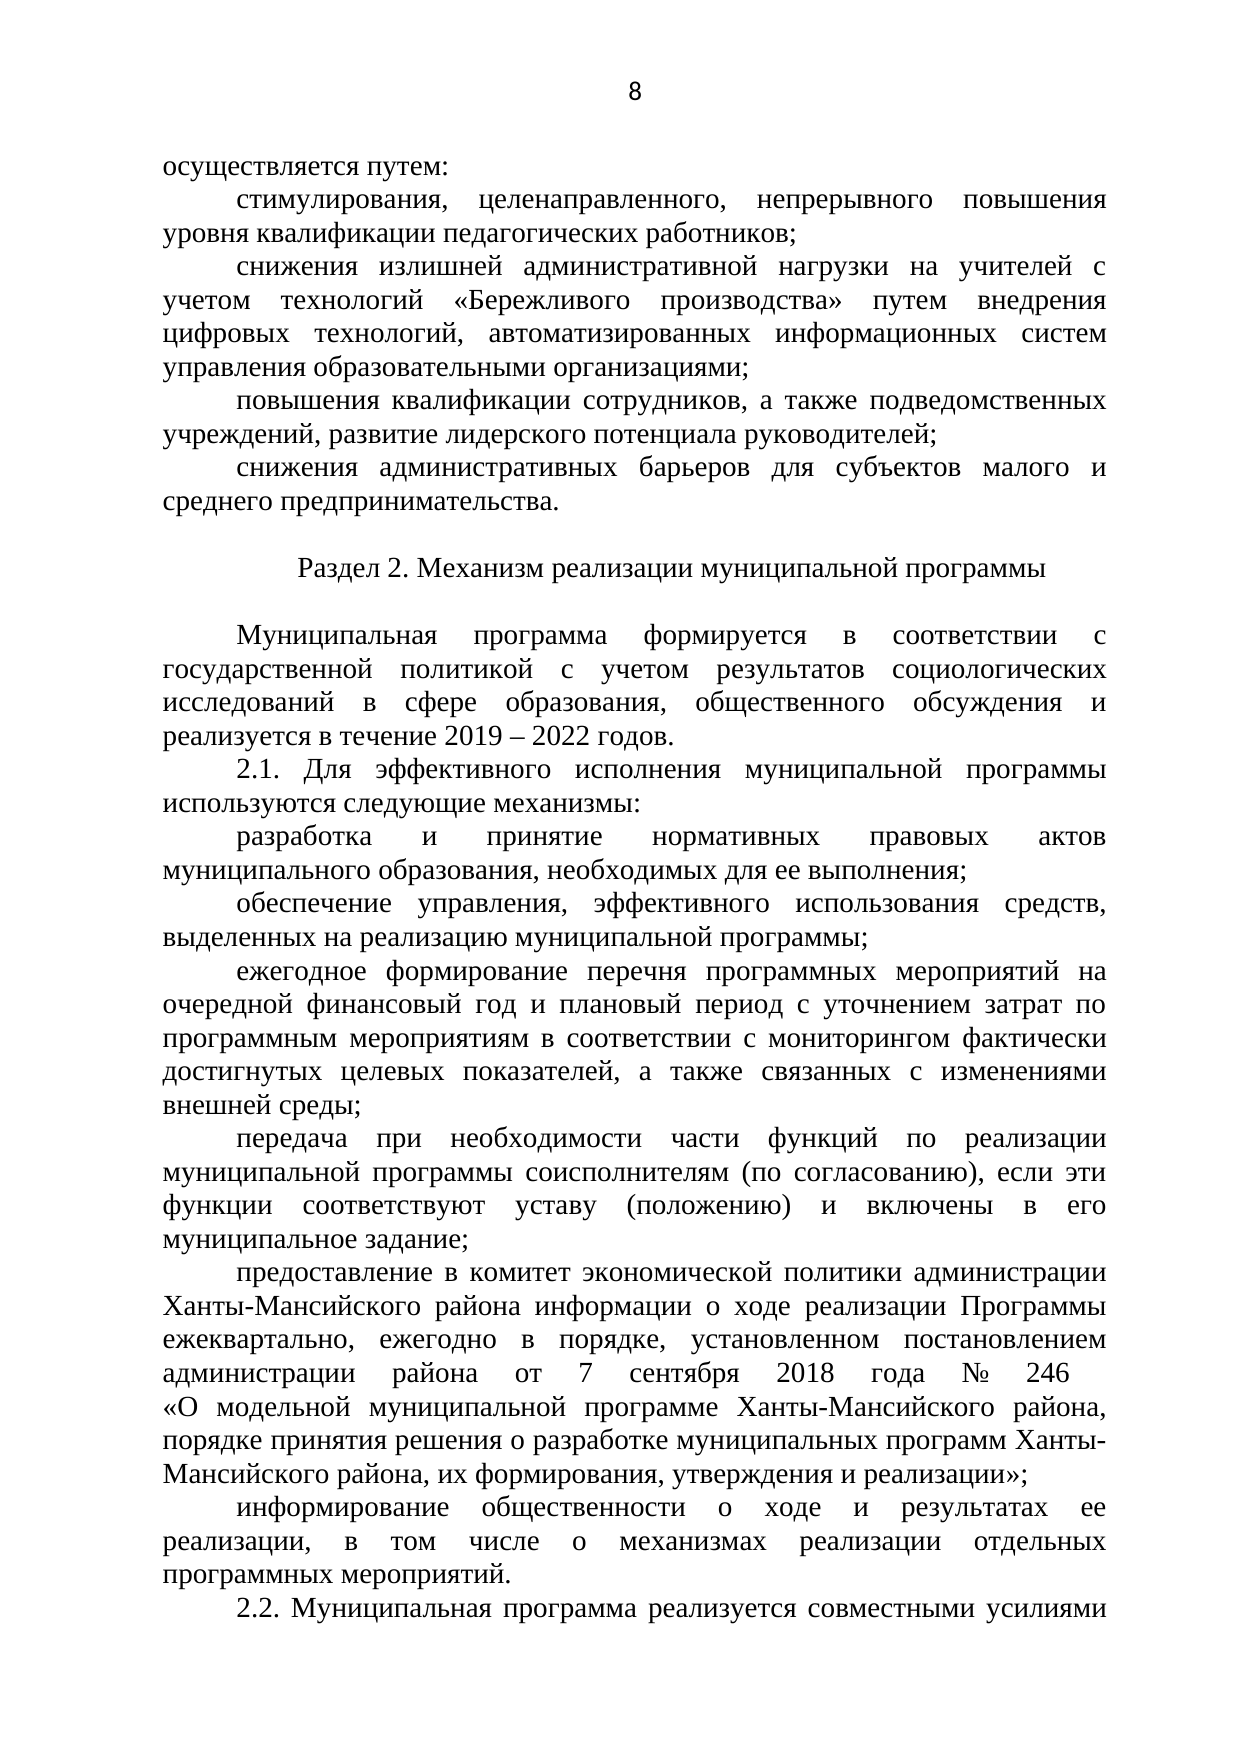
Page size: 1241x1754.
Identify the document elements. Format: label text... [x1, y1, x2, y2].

text повышения квалификации сотрудников, а также подведомственных учреждений, развитие лидерского потенциала руководителей; [162, 382, 1107, 449]
text ежегодное формирование перечня программных мероприятий на очередной финансовый год и плановый период с уточнением затрат по программным мероприятиям в соответствии с мониторингом фактически достигнутых целевых показателей, а также связанных с изменениями внешней среды; [162, 953, 1107, 1120]
text предоставление в комитет экономической политики администрации Ханты-Мансийского района информации о ходе реализации Программы ежеквартально, ежегодно в порядке, установленном постановлением администрации района от 7 сентября 2018 года № 246 «О модельной муниципальной программе Ханты-Мансийского района, порядке принятия решения о разработке муниципальных программ Ханты-Мансийского района, их формирования, утверждения и реализации»; [162, 1254, 1107, 1489]
text Раздел 2. Механизм реализации муниципальной программы [162, 550, 1107, 584]
text стимулирования, целенаправленного, непрерывного повышения уровня квалификации педагогических работников; [162, 181, 1107, 248]
text снижения административных барьеров для субъектов малого и среднего предпринимательства. [162, 449, 1107, 517]
text Муниципальная программа формируется в соответствии с государственной политикой с учетом результатов социологических исследований в сфере образования, общественного обсуждения и реализуется в течение 2019 – 2022 годов. [162, 617, 1107, 751]
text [162, 148, 1107, 181]
text обеспечение управления, эффективного использования средств, выделенных на реализацию муниципальной программы; [162, 886, 1107, 953]
text информирование общественности о ходе и результатах ее реализации, в том числе о механизмах реализации отдельных программных мероприятий. [162, 1489, 1107, 1590]
text разработка и принятие нормативных правовых актов муниципального образования, необходимых для ее выполнения; [162, 818, 1107, 886]
text передача при необходимости части функций по реализации муниципальной программы соисполнителям (по согласованию), если эти функции соответствуют уставу (положению) и включены в его муниципальное задание; [162, 1120, 1107, 1254]
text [162, 1590, 1107, 1623]
text 2.1. Для эффективного исполнения муниципальной программы используются следующие механизмы: [162, 751, 1107, 818]
text снижения излишней административной нагрузки на учителей с учетом технологий «Бережливого производства» путем внедрения цифровых технологий, автоматизированных информационных систем управления образовательными организациями; [162, 248, 1107, 382]
